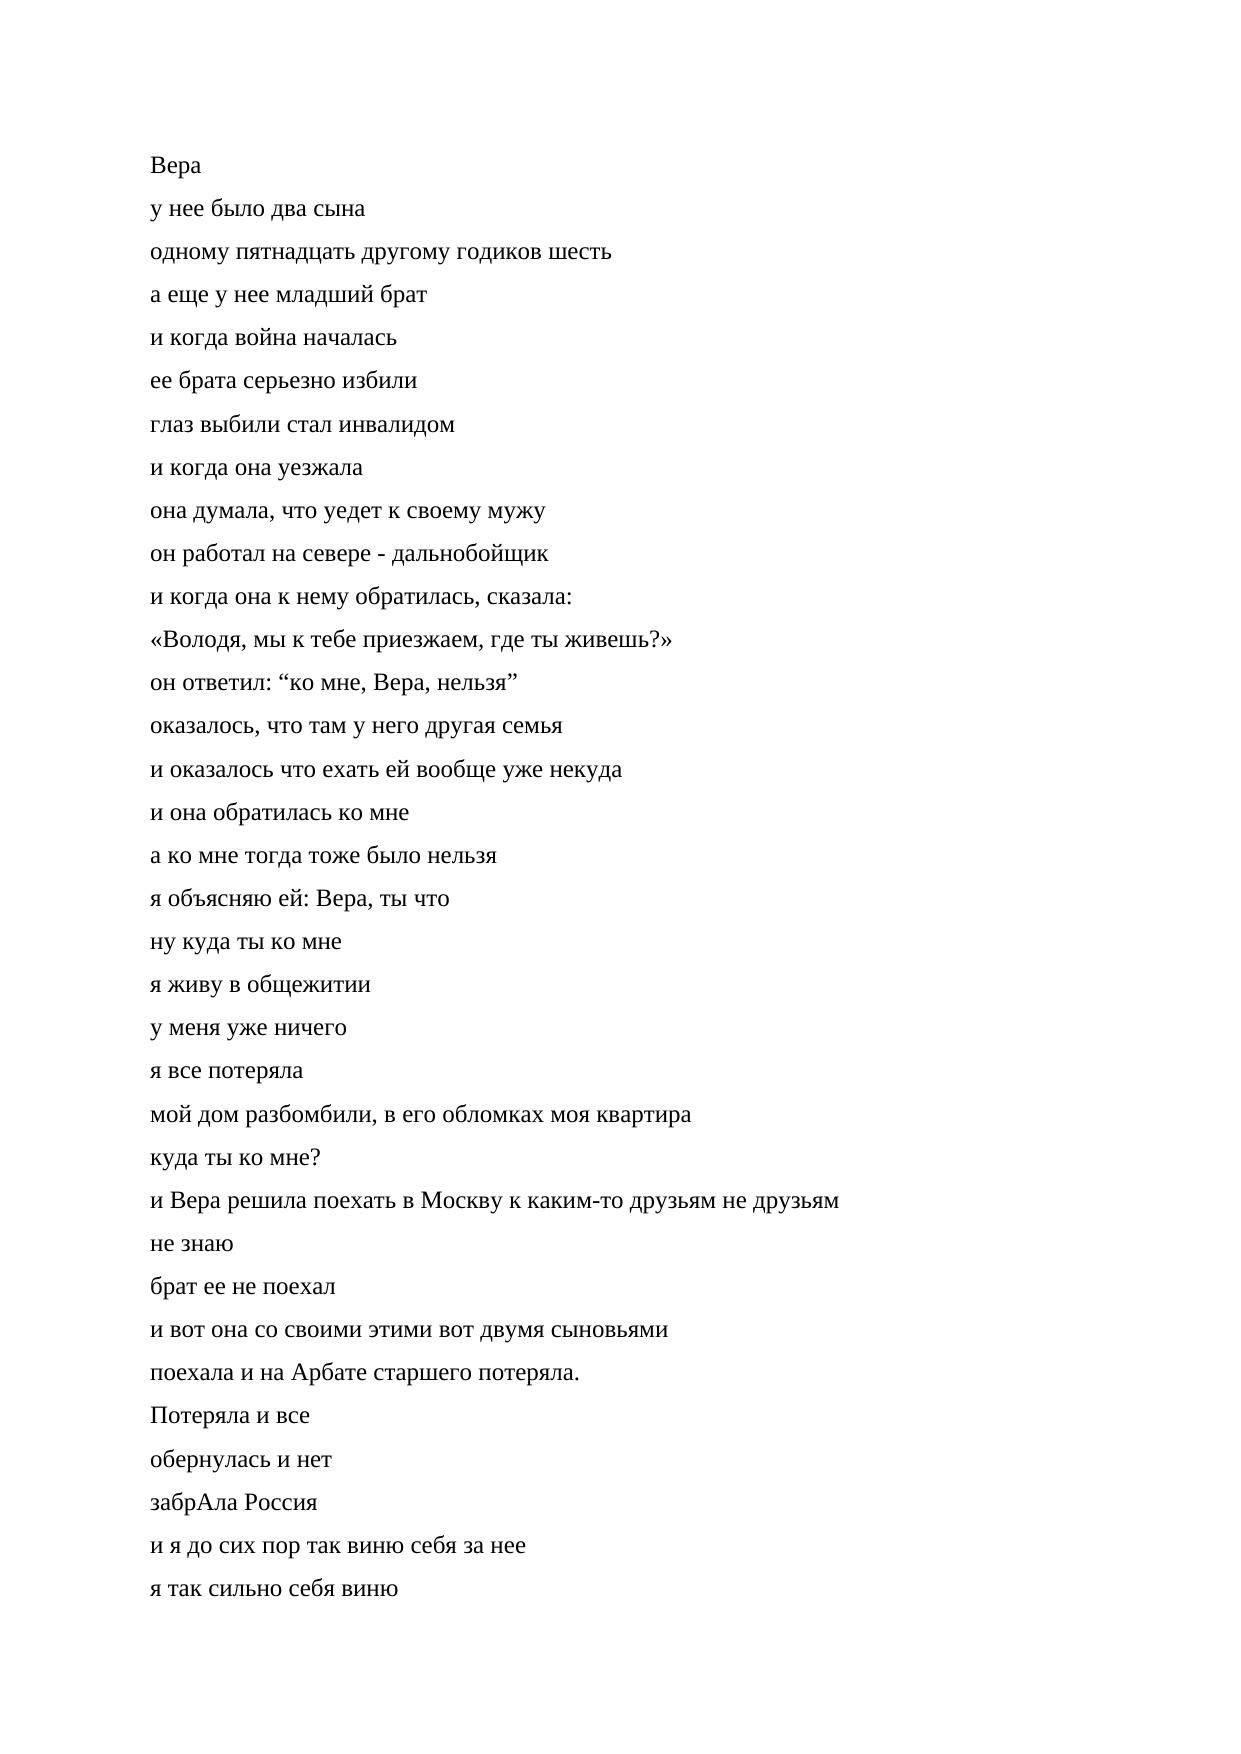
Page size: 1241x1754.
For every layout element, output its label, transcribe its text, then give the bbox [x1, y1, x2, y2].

text она думала, что уедет к своему мужу [150, 495, 1090, 524]
text и я до сих пор так виню себя за нее [150, 1530, 1090, 1559]
text брат ее не поехал [150, 1271, 1090, 1300]
text я так сильно себя виню [150, 1573, 1090, 1602]
text я живу в общежитии [150, 969, 1090, 998]
text не знаю [150, 1228, 1090, 1257]
text «Володя, мы к тебе приезжаем, где ты живешь?» [150, 624, 1090, 653]
text а ко мне тогда тоже было нельзя [150, 840, 1090, 869]
text у нее было два сына [150, 193, 1090, 222]
text Потеряла и все [150, 1401, 1090, 1429]
text он ответил: “ко мне, Вера, нельзя” [150, 667, 1090, 696]
text а еще у нее младший брат [150, 279, 1090, 308]
text куда ты ко мне? [150, 1142, 1090, 1171]
text ее брата серьезно избили [150, 366, 1090, 394]
text я объясняю ей: Вера, ты что [150, 883, 1090, 912]
text одному пятнадцать другому годиков шесть [150, 236, 1090, 265]
text и когда война началась [150, 322, 1090, 351]
text и когда она к нему обратилась, сказала: [150, 581, 1090, 610]
text оказалось, что там у него другая семья [150, 711, 1090, 739]
text Вера [150, 150, 1090, 179]
text и Вера решила поехать в Москву к каким-то друзьям не друзьям [150, 1185, 1090, 1214]
text и вот она со своими этими вот двумя сыновьями [150, 1314, 1090, 1343]
text я все потеряла [150, 1056, 1090, 1084]
text ну куда ты ко мне [150, 926, 1090, 955]
text и когда она уезжала [150, 452, 1090, 481]
text и она обратилась ко мне [150, 797, 1090, 826]
text у меня уже ничего [150, 1012, 1090, 1041]
text и оказалось что ехать ей вообще уже некуда [150, 754, 1090, 782]
text забрАла Россия [150, 1487, 1090, 1516]
text глаз выбили стал инвалидом [150, 409, 1090, 437]
text мой дом разбомбили, в его обломках моя квартира [150, 1099, 1090, 1127]
text он работал на севере - дальнобойщик [150, 538, 1090, 567]
text обернулась и нет [150, 1444, 1090, 1472]
text поехала и на Арбате старшего потеряла. [150, 1357, 1090, 1386]
